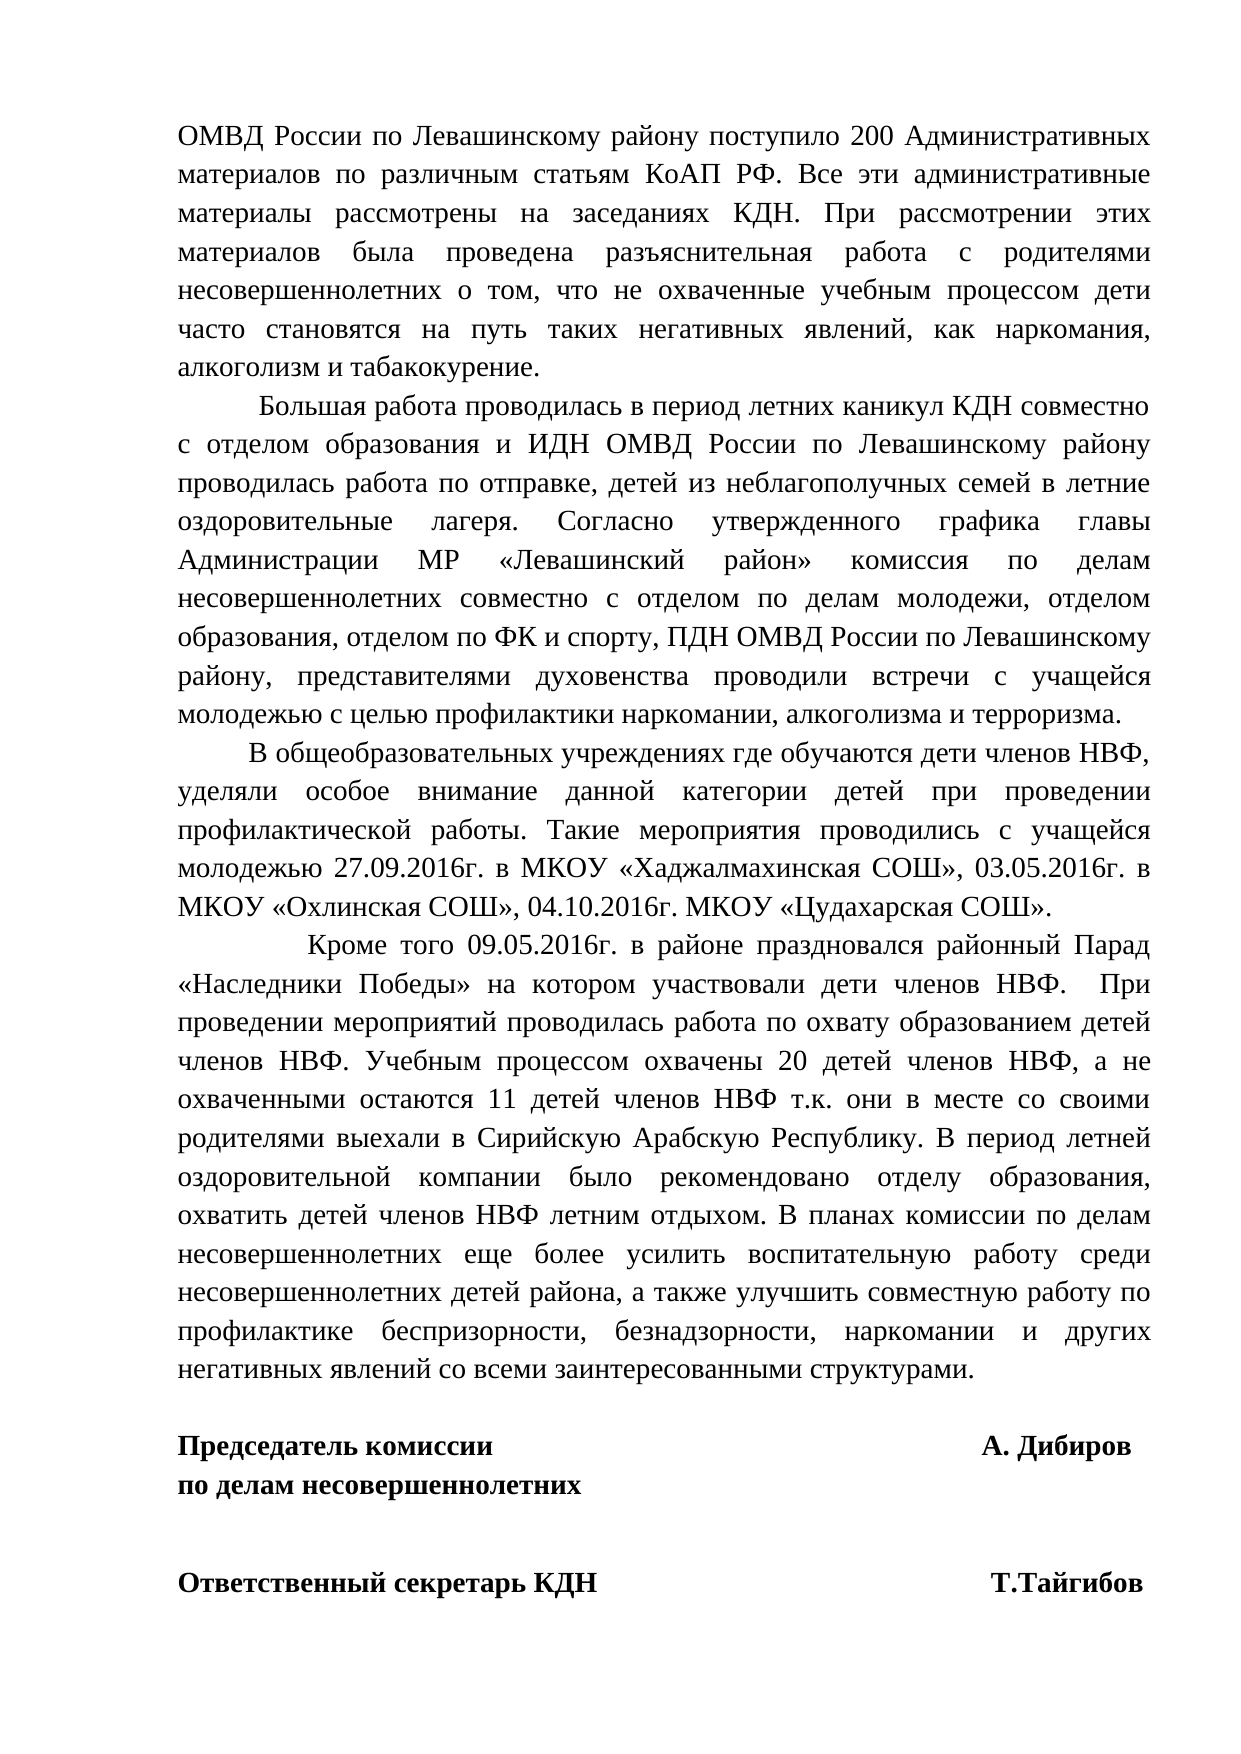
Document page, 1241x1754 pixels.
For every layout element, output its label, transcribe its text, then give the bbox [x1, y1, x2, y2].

text Большая работа проводилась в период летних каникул КДН совместно с отделом образования и ИДН ОМВД России по Левашинскому району проводилась работа по отправке, детей из неблагополучных семей в летние оздоровительные лагеря. Согласно утвержденного графика главы Администрации МР «Левашинский район» комиссия по делам несовершеннолетних совместно с отделом по делам молодежи, отделом образования, отделом по ФК и спорту, ПДН ОМВД России по Левашинскому району, представителями духовенства проводили встречи с учащейся молодежью с целью профилактики наркомании, алкоголизма и терроризма. [177, 388, 1152, 730]
text В общеобразовательных учреждениях где обучаются дети членов НВФ, уделяли особое внимание данной категории детей при проведении профилактической работы. Такие мероприятия проводились с учащейся молодежью 27.09.2016г. в МКОУ «Хаджалмахинская СОШ», 03.05.2016г. в МКОУ «Охлинская СОШ», 04.10.2016г. МКОУ «Цудахарская СОШ». [177, 735, 1152, 922]
text Ответственный секретарь КДН Т.Тайгибов [177, 1565, 1152, 1598]
text по делам несовершеннолетних [177, 1467, 1152, 1501]
text Кроме того 09.05.2016г. в районе праздновался районный Парад «Наследники Победы» на котором участвовали дети членов НВФ. При проведении мероприятий проводилась работа по охвату образованием детей членов НВФ. Учебным процессом охвачены 20 детей членов НВФ, а не охваченными остаются 11 детей членов НВФ т.к. они в месте со своими родителями выехали в Сирийскую Арабскую Республику. В период летней оздоровительной компании было рекомендовано отделу образования, охватить детей членов НВФ летним отдыхом. В планах комиссии по делам несовершеннолетних еще более усилить воспитательную работу среди несовершеннолетних детей района, а также улучшить совместную работу по профилактике беспризорности, безнадзорности, наркомании и других негативных явлений со всеми заинтересованными структурами. [177, 927, 1152, 1385]
text Председатель комиссии А. Дибиров [177, 1428, 1152, 1462]
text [177, 118, 1152, 383]
